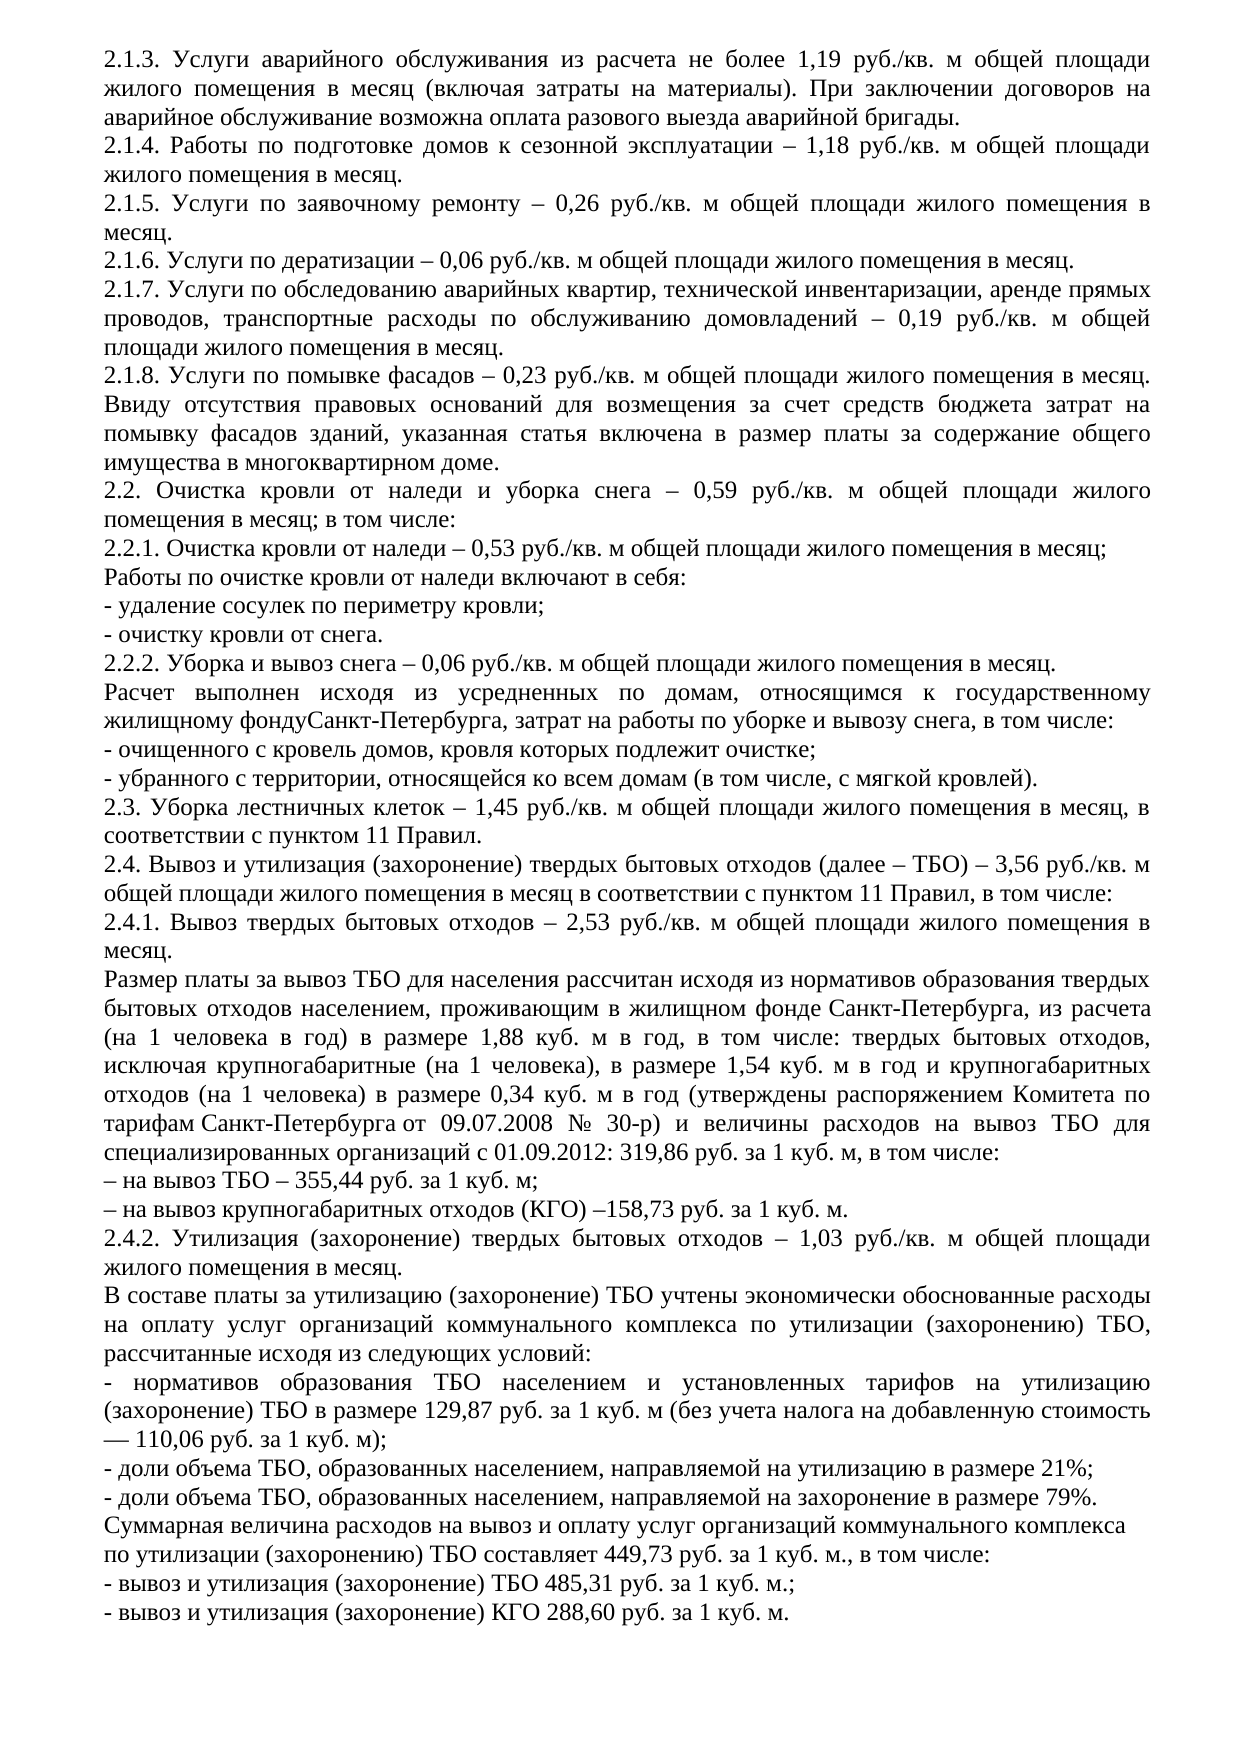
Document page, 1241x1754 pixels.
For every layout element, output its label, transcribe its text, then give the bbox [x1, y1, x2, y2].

text 2.1.8. Услуги по помывке фасадов – 0,23 руб./кв. м общей площади жилого помещения в месяц. Ввиду отсутствия правовых оснований для возмещения за счет средств бюджета затрат на помывку фасадов зданий, указанная статья включена в размер платы за содержание общего имущества в многоквартирном доме. [103, 361, 1152, 476]
text Работы по очистке кровли от наледи включают в себя: [103, 562, 1152, 591]
text 2.3. Уборка лестничных клеток – 1,45 руб./кв. м общей площади жилого помещения в месяц, в соответствии с пунктом 11 Правил. [103, 792, 1152, 849]
text - нормативов образования ТБО населением и установленных тарифов на утилизацию (захоронение) ТБО в размере 129,87 руб. за 1 куб. м (без учета налога на добавленную стоимость — 110,06 руб. за 1 куб. м); [103, 1367, 1152, 1453]
text - доли объема ТБО, образованных населением, направляемой на утилизацию в размере 21%; [103, 1453, 1152, 1482]
text 2.1.4. Работы по подготовке домов к сезонной эксплуатации – 1,18 руб./кв. м общей площади жилого помещения в месяц. [103, 131, 1152, 188]
text 2.2.1. Очистка кровли от наледи – 0,53 руб./кв. м общей площади жилого помещения в месяц; [103, 533, 1152, 562]
text В составе платы за утилизацию (захоронение) ТБО учтены экономически обоснованные расходы на оплату услуг организаций коммунального комплекса по утилизации (захоронению) ТБО, рассчитанные исходя из следующих условий: [103, 1281, 1152, 1367]
text 2.1.7. Услуги по обследованию аварийных квартир, технической инвентаризации, аренде прямых проводов, транспортные расходы по обслуживанию домовладений – 0,19 руб./кв. м общей площади жилого помещения в месяц. [103, 274, 1152, 361]
text - вывоз и утилизация (захоронение) ТБО 485,31 руб. за 1 куб. м.; [103, 1568, 1152, 1597]
text - очистку кровли от снега. [103, 619, 1152, 648]
text 2.2.2. Уборка и вывоз снега – 0,06 руб./кв. м общей площади жилого помещения в месяц. [103, 648, 1152, 677]
text - убранного с территории, относящейся ко всем домам (в том числе, с мягкой кровлей). [103, 763, 1152, 792]
text - удаление сосулек по периметру кровли; [103, 591, 1152, 619]
text 2.1.3. Услуги аварийного обслуживания из расчета не более 1,19 руб./кв. м общей площади жилого помещения в месяц (включая затраты на материалы). При заключении договоров на аварийное обслуживание возможна оплата разового выезда аварийной бригады. [103, 44, 1152, 131]
text по утилизации (захоронению) ТБО составляет 449,73 руб. за 1 куб. м., в том числе: [103, 1539, 1152, 1568]
text – на вывоз ТБО – 355,44 руб. за 1 куб. м; [103, 1166, 1152, 1194]
text 2.1.6. Услуги по дератизации – 0,06 руб./кв. м общей площади жилого помещения в месяц. [103, 246, 1152, 274]
text – на вывоз крупногабаритных отходов (КГО) –158,73 руб. за 1 куб. м. [103, 1194, 1152, 1223]
text 2.2. Очистка кровли от наледи и уборка снега – 0,59 руб./кв. м общей площади жилого помещения в месяц; в том числе: [103, 476, 1152, 533]
text 2.1.5. Услуги по заявочному ремонту – 0,26 руб./кв. м общей площади жилого помещения в месяц. [103, 188, 1152, 246]
text 2.4. Вывоз и утилизация (захоронение) твердых бытовых отходов (далее – ТБО) – 3,56 руб./кв. м общей площади жилого помещения в месяц в соответствии с пунктом 11 Правил, в том числе: [103, 849, 1152, 907]
text - очищенного с кровель домов, кровля которых подлежит очистке; [103, 734, 1152, 763]
text Размер платы за вывоз ТБО для населения рассчитан исходя из нормативов образования твердых бытовых отходов населением, проживающим в жилищном фонде Санкт-Петербурга, из расчета (на 1 человека в год) в размере 1,88 куб. м в год, в том числе: твердых бытовых отходов, исключая крупногабаритные (на 1 человека), в размере 1,54 куб. м в год и крупногабаритных отходов (на 1 человека) в размере 0,34 куб. м в год (утверждены распоряжением Комитета по тарифам Санкт-Петербурга от 09.07.2008 № 30-р) и величины расходов на вывоз ТБО для специализированных организаций с 01.09.2012: 319,86 руб. за 1 куб. м, в том числе: [103, 964, 1152, 1166]
text 2.4.2. Утилизация (захоронение) твердых бытовых отходов – 1,03 руб./кв. м общей площади жилого помещения в месяц. [103, 1223, 1152, 1281]
text Суммарная величина расходов на вывоз и оплату услуг организаций коммунального комплекса [103, 1511, 1152, 1539]
text - вывоз и утилизация (захоронение) КГО 288,60 руб. за 1 куб. м. [103, 1597, 1152, 1626]
text - доли объема ТБО, образованных населением, направляемой на захоронение в размере 79%. [103, 1482, 1152, 1511]
text Расчет выполнен исходя из усредненных по домам, относящимся к государственному жилищному фондуСанкт-Петербурга, затрат на работы по уборке и вывозу снега, в том числе: [103, 677, 1152, 734]
text 2.4.1. Вывоз твердых бытовых отходов – 2,53 руб./кв. м общей площади жилого помещения в месяц. [103, 907, 1152, 964]
